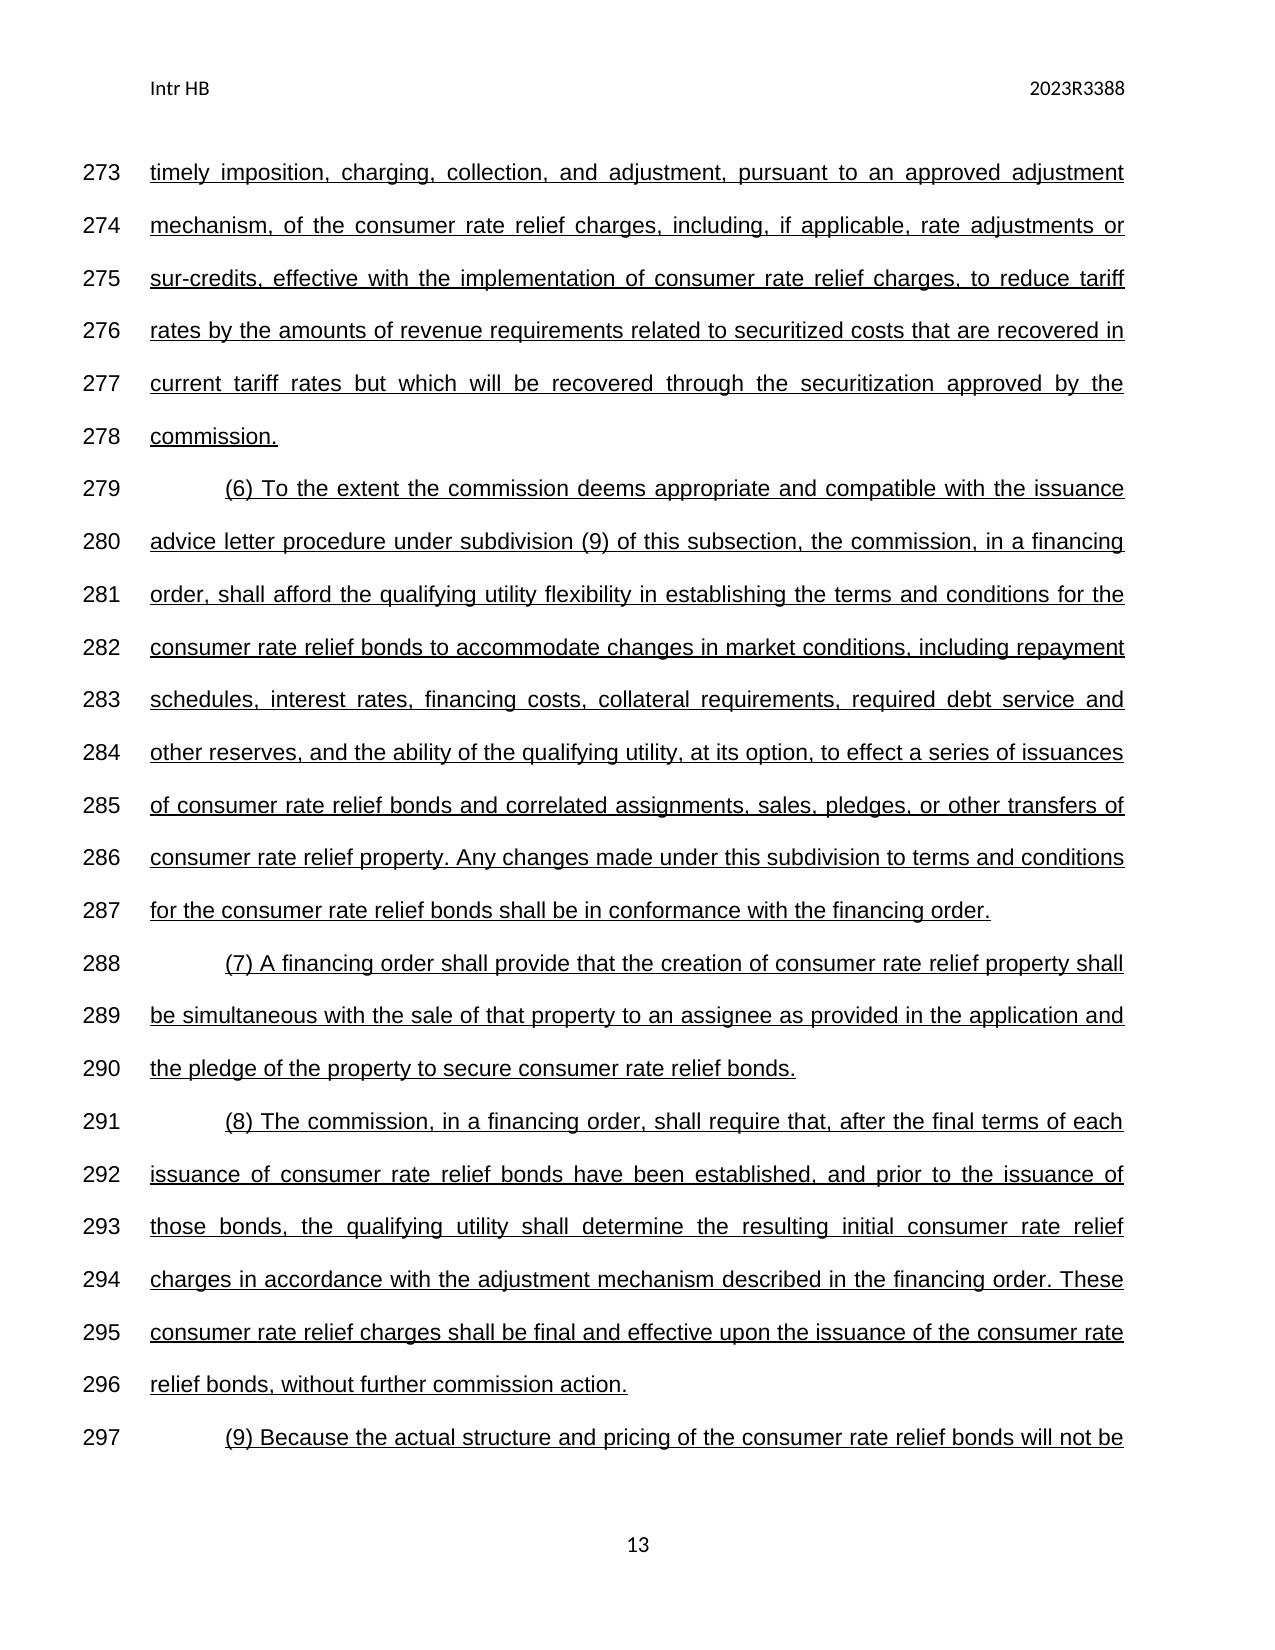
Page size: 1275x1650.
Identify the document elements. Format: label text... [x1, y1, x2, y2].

text (6) To the extent the commission deems appropriate and compatible with the issuance advice letter procedure under subdivision (9) of this subsection, the commission, in a financing order, shall afford the qualifying utility flexibility in establishing the terms and conditions for the consumer rate relief bonds to accommodate changes in market conditions, including repayment schedules, interest rates, financing costs, collateral requirements, required debt service and other reserves, and the ability of the qualifying utility, at its option, to effect a series of issuances of consumer rate relief bonds and correlated assignments, sales, pledges, or other transfers of consumer rate relief property. Any changes made under this subdivision to terms and conditions for the consumer rate relief bonds shall be in conformance with the financing order. [150, 710, 1125, 814]
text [150, 159, 1125, 235]
text (6) To the extent the commission deems appropriate and compatible with the issuance advice letter procedure under subdivision (9) of this subsection, the commission, in a financing order, shall afford the qualifying utility flexibility in establishing the terms and conditions for the consumer rate relief bonds to accommodate changes in market conditions, including repayment schedules, interest rates, financing costs, collateral requirements, required debt service and other reserves, and the ability of the qualifying utility, at its option, to effect a series of issuances of consumer rate relief bonds and correlated assignments, sales, pledges, or other transfers of consumer rate relief property. Any changes made under this subdivision to terms and conditions for the consumer rate relief bonds shall be in conformance with the financing order. [150, 868, 1125, 923]
text (6) To the extent the commission deems appropriate and compatible with the issuance advice letter procedure under subdivision (9) of this subsection, the commission, in a financing order, shall afford the qualifying utility flexibility in establishing the terms and conditions for the consumer rate relief bonds to accommodate changes in market conditions, including repayment schedules, interest rates, financing costs, collateral requirements, required debt service and other reserves, and the ability of the qualifying utility, at its option, to effect a series of issuances of consumer rate relief bonds and correlated assignments, sales, pledges, or other transfers of consumer rate relief property. Any changes made under this subdivision to terms and conditions for the consumer rate relief bonds shall be in conformance with the financing order. [150, 475, 1125, 551]
text (7) A financing order shall provide that the creation of consumer rate relief property shall be simultaneous with the sale of that property to an assignee as provided in the application and the pledge of the property to secure consumer rate relief bonds. [150, 1026, 1125, 1082]
text (8) The commission, in a financing order, shall require that, after the final terms of each issuance of consumer rate relief bonds have been established, and prior to the issuance of those bonds, the qualifying utility shall determine the resulting initial consumer rate relief charges in accordance with the adjustment mechanism described in the financing order. These consumer rate relief charges shall be final and effective upon the issuance of the consumer rate relief bonds, without further commission action. [150, 1108, 1125, 1398]
text (7) A financing order shall provide that the creation of consumer rate relief property shall be simultaneous with the sale of that property to an assignee as provided in the application and the pledge of the property to secure consumer rate relief bonds. [150, 950, 1125, 1025]
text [150, 1424, 1125, 1451]
